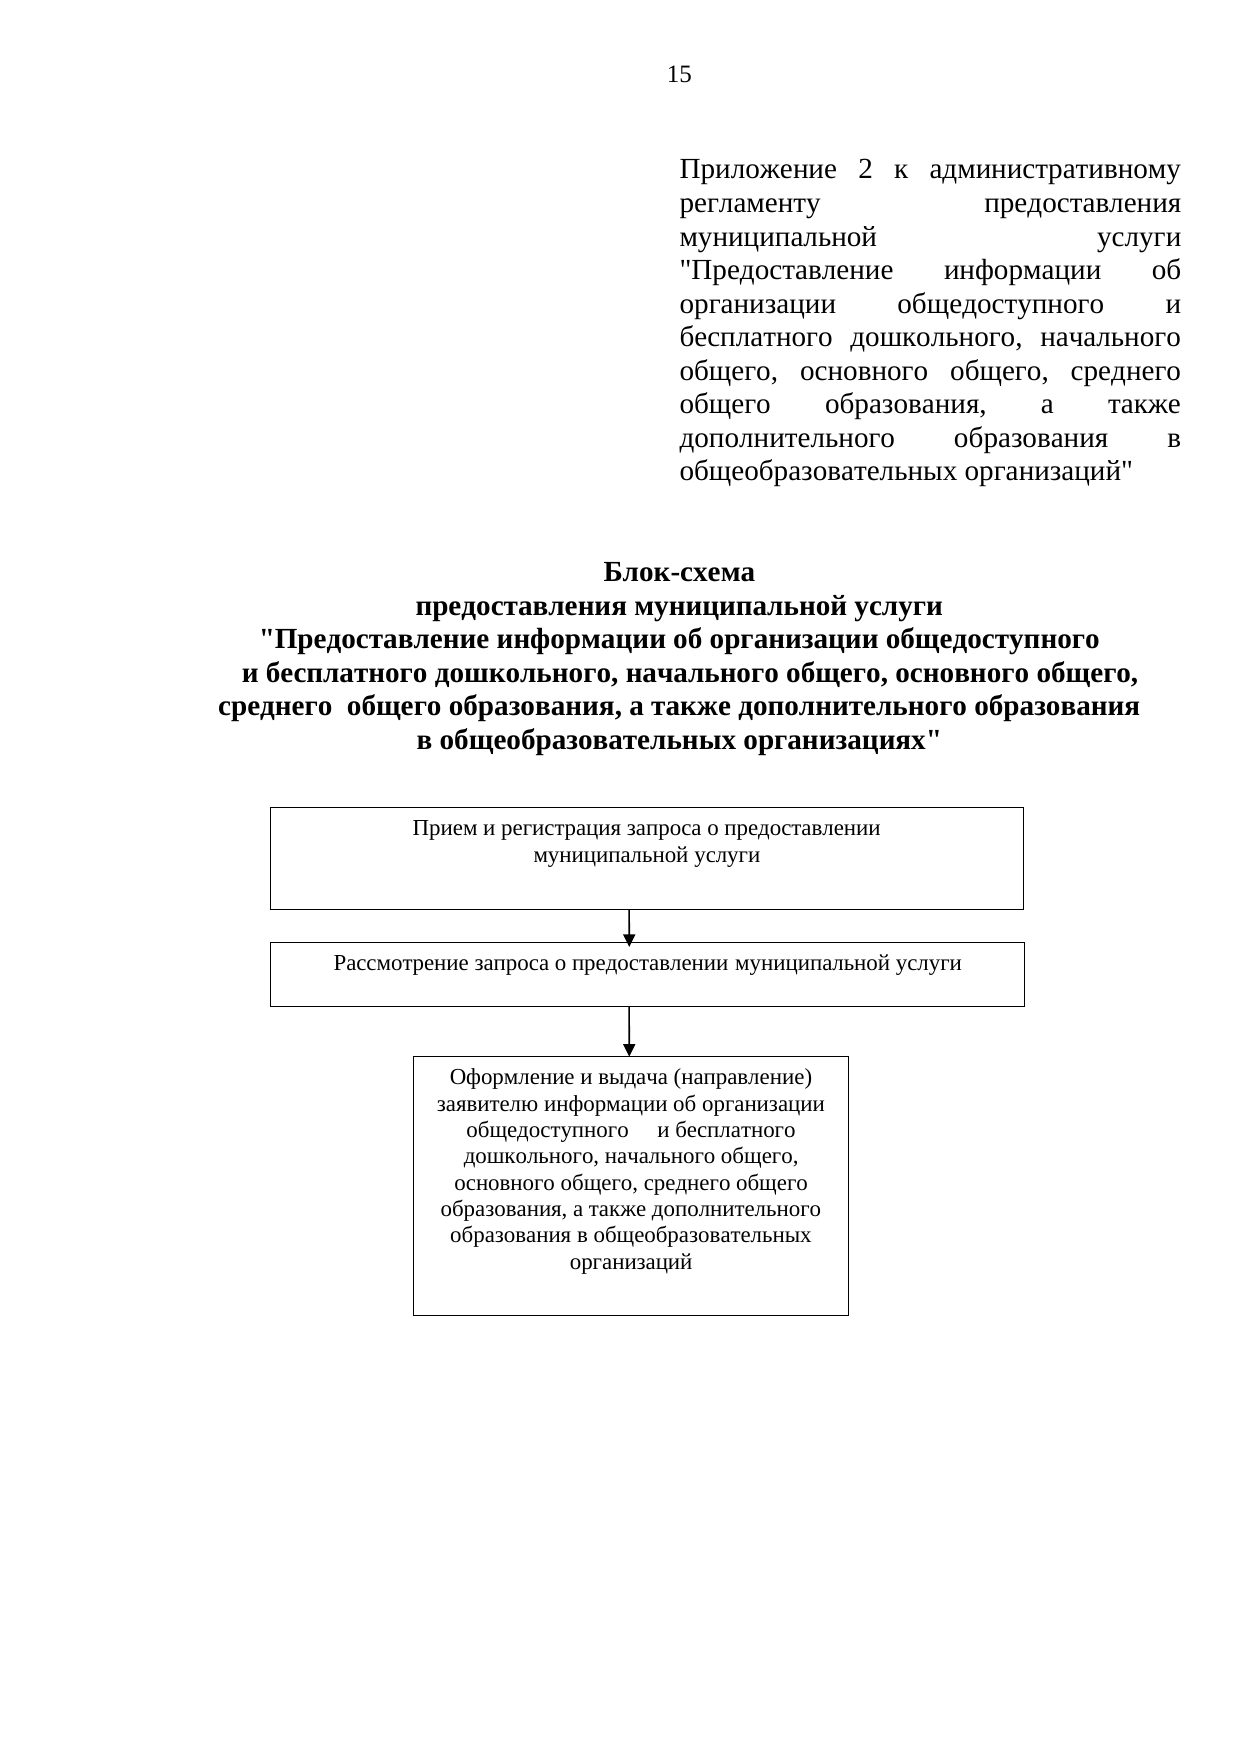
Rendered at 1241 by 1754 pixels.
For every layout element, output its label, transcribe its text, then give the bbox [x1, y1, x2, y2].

text Приложение 2 к административному регламенту предоставления муниципальной услуги "Предоставление информации об организации общедоступного и бесплатного дошкольного, начального общего, основного общего, среднего общего образования, а также дополнительного образования в общеобразовательных организаций" [679, 152, 1181, 487]
text предоставления муниципальной услуги [177, 588, 1181, 621]
text среднего общего образования, а также дополнительного образования [177, 688, 1181, 722]
text Блок-схема [177, 554, 1181, 588]
text "Предоставление информации об организации общедоступного [177, 621, 1181, 655]
text и бесплатного дошкольного, начального общего, основного общего, [177, 655, 1181, 688]
text в общеобразовательных организациях" [177, 722, 1181, 755]
